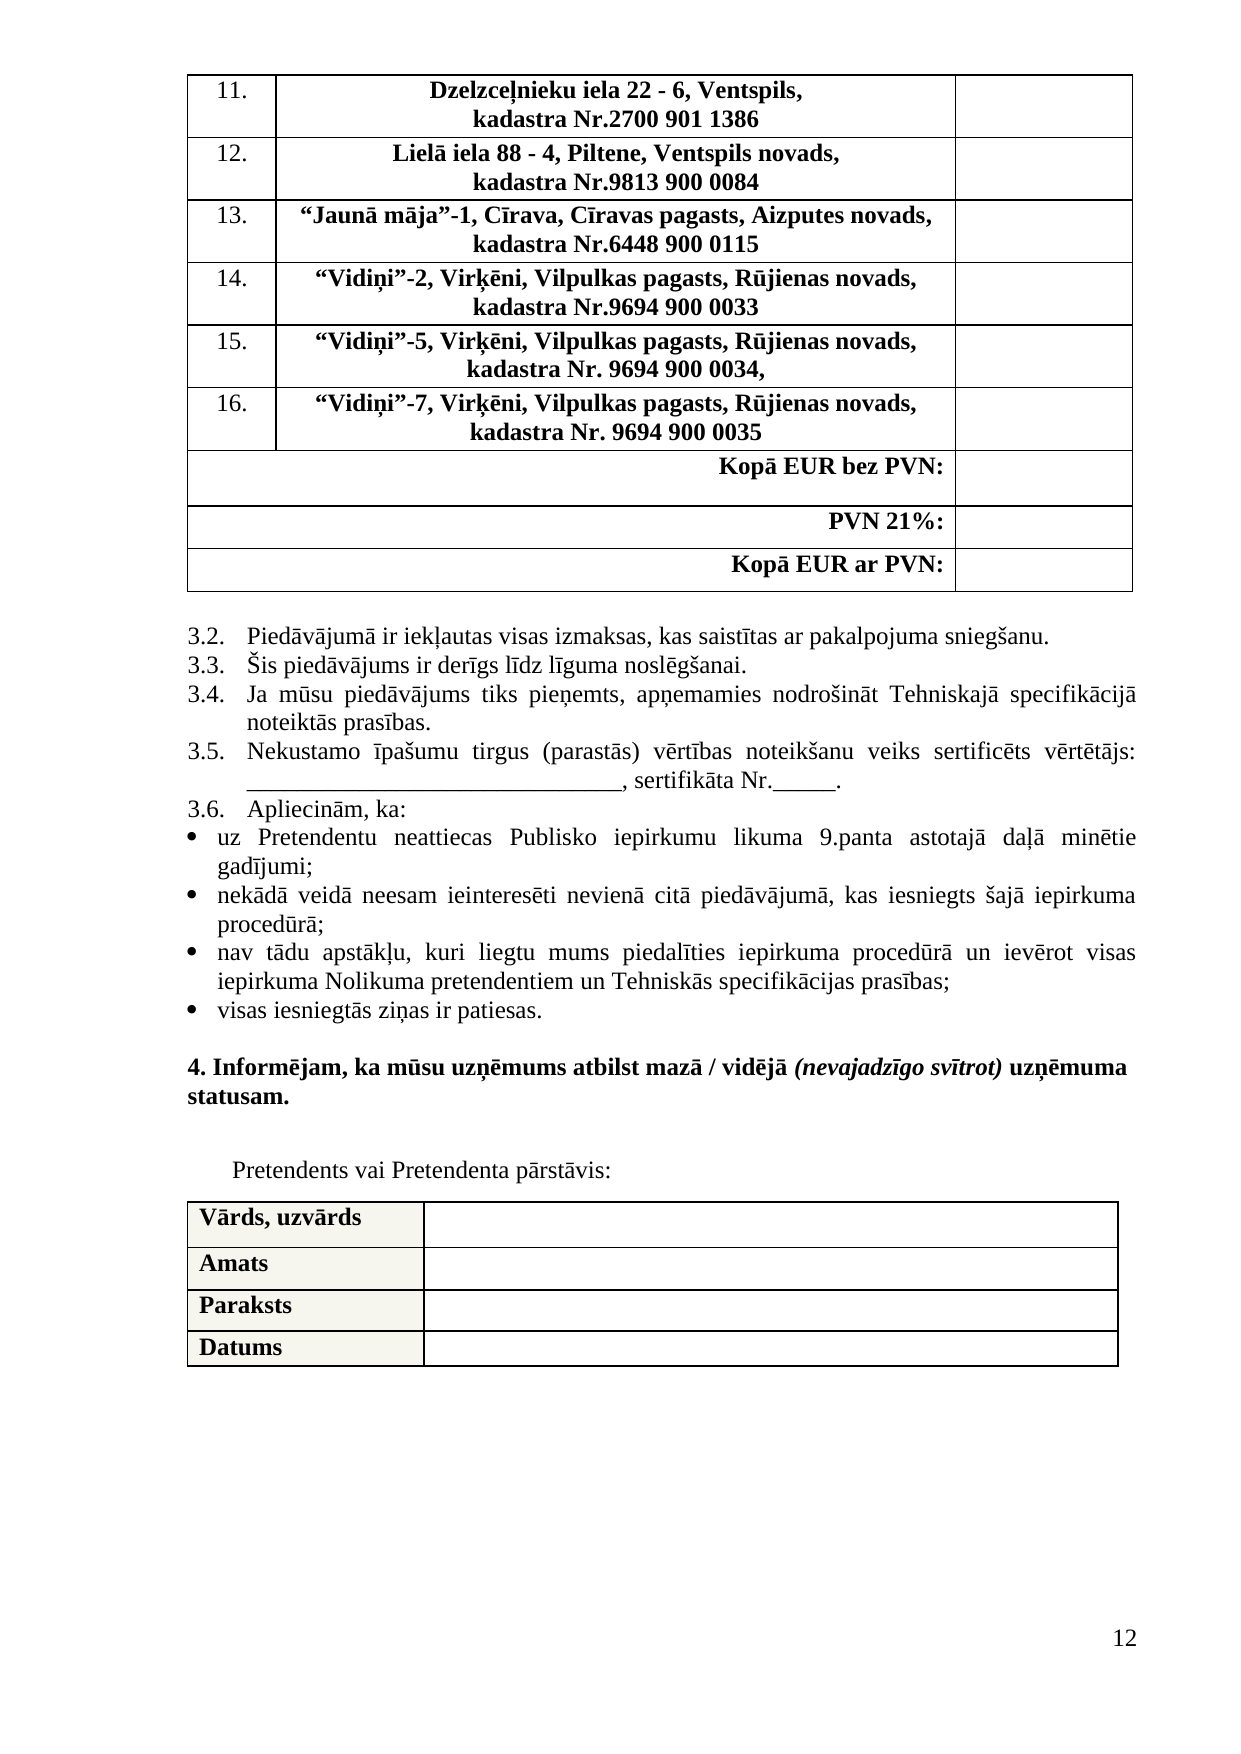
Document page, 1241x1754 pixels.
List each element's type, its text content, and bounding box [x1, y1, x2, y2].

table_cell “Vidiņi”-2, Virķēni, Vilpulkas pagasts, Rūjienas novads, kadastra Nr.9694 900 0033 [277, 263, 955, 324]
table_cell PVN 21%: [188, 507, 955, 547]
table_cell 14. [188, 263, 275, 324]
table_cell Datums [188, 1332, 423, 1365]
table_cell 11. [188, 76, 275, 136]
table_cell [425, 1248, 1117, 1289]
list Ja mūsu piedāvājums tiks pieņemts, apņemamies nodrošināt Tehniskajā specifikācijā noteiktās prasības. [187, 679, 1137, 736]
table_cell [956, 263, 1132, 324]
table_cell “Vidiņi”-7, Virķēni, Vilpulkas pagasts, Rūjienas novads, kadastra Nr. 9694 900 0035 [277, 388, 955, 449]
list nekādā veidā neesam ieinteresēti nevienā citā piedāvājumā, kas iesniegts šajā iepirkuma procedūrā; [187, 880, 1137, 937]
list nav tādu apstākļu, kuri liegtu mums piedalīties iepirkuma procedūrā un ievērot visas iepirkuma Nolikuma pretendentiem un Tehniskās specifikācijas prasības; [187, 937, 1137, 995]
table_cell “Vidiņi”-5, Virķēni, Vilpulkas pagasts, Rūjienas novads, kadastra Nr. 9694 900 0034, [277, 326, 955, 387]
list Piedāvājumā ir iekļautas visas izmaksas, kas saistītas ar pakalpojuma sniegšanu. [187, 621, 1137, 650]
table_cell [956, 76, 1132, 136]
table_cell Lielā iela 88 - 4, Piltene, Ventspils novads, kadastra Nr.9813 900 0084 [277, 138, 955, 199]
table_cell 12. [188, 138, 275, 199]
text 4. Informējam, ka mūsu uzņēmums atbilst mazā / vidējā (nevajadzīgo svītrot) uzņēmuma statusam. [187, 1052, 1137, 1110]
table_cell 13. [188, 201, 275, 262]
table_cell Paraksts [188, 1291, 423, 1330]
table_cell [956, 507, 1132, 547]
table_cell [956, 549, 1132, 591]
table_header [425, 1203, 1117, 1247]
table_cell Kopā EUR bez PVN: [188, 451, 955, 505]
table_cell [425, 1332, 1117, 1365]
table_cell 15. [188, 326, 275, 387]
table_cell “Jaunā māja”-1, Cīrava, Cīravas pagasts, Aizputes novads, kadastra Nr.6448 900 0115 [277, 201, 955, 262]
text Pretendents vai Pretendenta pārstāvis: [232, 1155, 1137, 1184]
table_cell 16. [188, 388, 275, 449]
table_cell [956, 326, 1132, 387]
table_cell Amats [188, 1248, 423, 1289]
list visas iesniegtās ziņas ir patiesas. [187, 995, 1137, 1024]
table_cell Kopā EUR ar PVN: [188, 549, 955, 591]
list Apliecinām, ka: [187, 794, 1137, 822]
list Nekustamo īpašumu tirgus (parastās) vērtības noteikšanu veiks sertificēts vērtētājs: ______________________________, sertifikāta Nr._____. [187, 736, 1137, 794]
table_cell [956, 388, 1132, 449]
list Šis piedāvājums ir derīgs līdz līguma noslēgšanai. [187, 650, 1137, 679]
table_header Vārds, uzvārds [188, 1203, 423, 1247]
table_cell [956, 451, 1132, 505]
table_cell [956, 138, 1132, 199]
table_cell Dzelzceļnieku iela 22 - 6, Ventspils, kadastra Nr.2700 901 1386 [277, 76, 955, 136]
table_cell [956, 201, 1132, 262]
table_cell [425, 1291, 1117, 1330]
list uz Pretendentu neattiecas Publisko iepirkumu likuma 9.panta astotajā daļā minētie gadījumi; [187, 822, 1137, 880]
